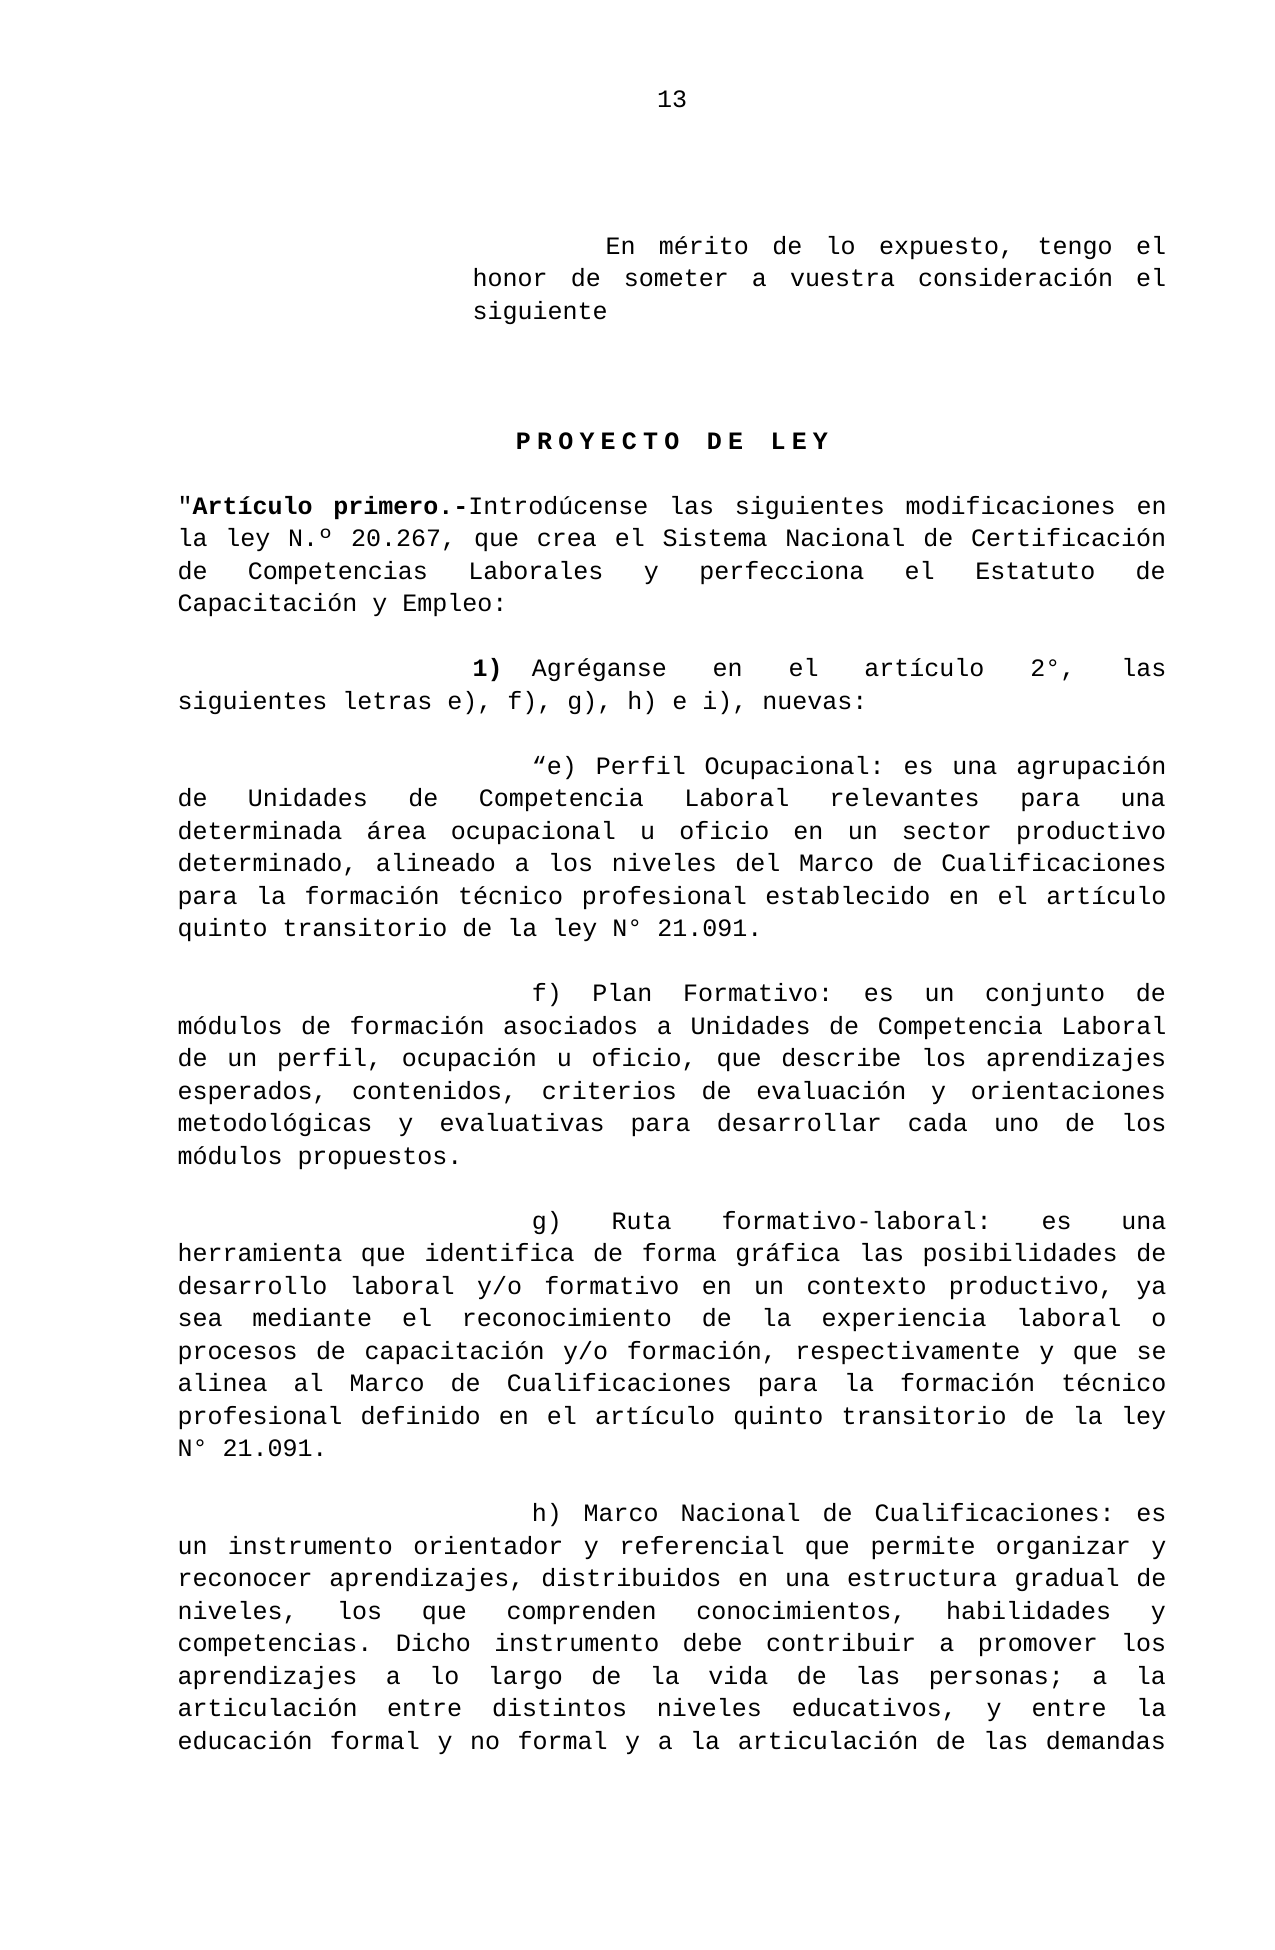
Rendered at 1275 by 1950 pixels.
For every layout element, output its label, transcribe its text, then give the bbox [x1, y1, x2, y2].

text "Artículo primero.-Introdúcense las siguientes modificaciones en la ley N.º 20.267, que crea el Sistema Nacional de Certificación de Competencias Laborales y perfecciona el Estatuto de Capacitación y Empleo: [177, 493, 1166, 619]
text PROYECTO DE LEY [177, 428, 1166, 457]
text “e) Perfil Ocupacional: es una agrupación de Unidades de Competencia Laboral relevantes para una determinada área ocupacional u oficio en un sector productivo determinado, alineado a los niveles del Marco de Cualificaciones para la formación técnico profesional establecido en el artículo quinto transitorio de la ley N° 21.091. [177, 753, 1166, 944]
text g) Ruta formativo-laboral: es una herramienta que identifica de forma gráfica las posibilidades de desarrollo laboral y/o formativo en un contexto productivo, ya sea mediante el reconocimiento de la experiencia laboral o procesos de capacitación y/o formación, respectivamente y que se alinea al Marco de Cualificaciones para la formación técnico profesional definido en el artículo quinto transitorio de la ley N° 21.091. [177, 1208, 1166, 1464]
text f) Plan Formativo: es un conjunto de módulos de formación asociados a Unidades de Competencia Laboral de un perfil, ocupación u oficio, que describe los aprendizajes esperados, contenidos, criterios de evaluación y orientaciones metodológicas y evaluativas para desarrollar cada uno de los módulos propuestos. [177, 981, 1166, 1172]
text En mérito de lo expuesto, tengo el honor de someter a vuestra consideración el siguiente [472, 233, 1166, 327]
list Agréganse en el artículo 2°, las siguientes letras e), f), g), h) e i), nuevas: [177, 656, 1166, 717]
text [177, 1501, 1166, 1757]
